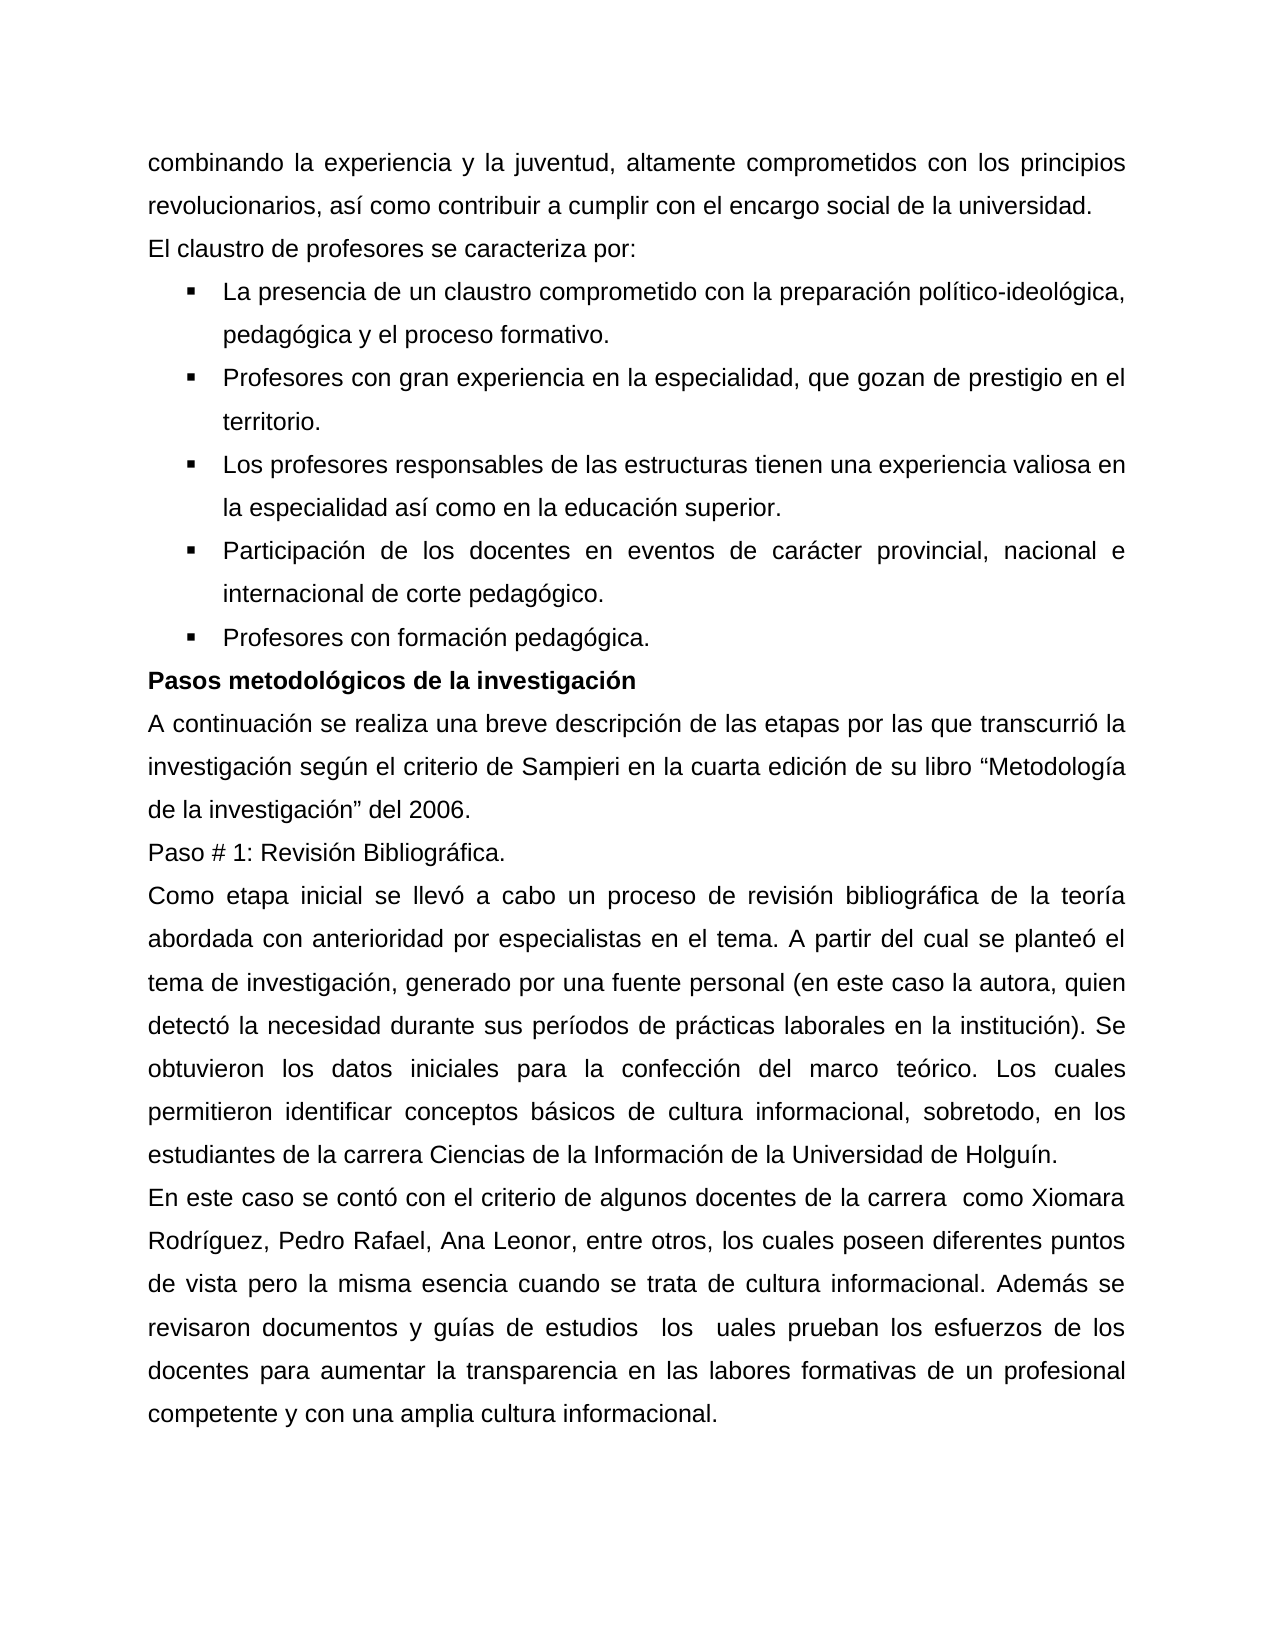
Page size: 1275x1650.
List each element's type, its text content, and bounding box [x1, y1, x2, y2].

subtitle Pasos metodológicos de la investigación [148, 666, 1127, 694]
list Los profesores responsables de las estructuras tienen una experiencia valiosa en la especialidad así como en la educación superior. [185, 450, 1127, 522]
text Como etapa inicial se llevó a cabo un proceso de revisión bibliográfica de la teoría abordada con anterioridad por especialistas en el tema. A partir del cual se planteó el tema de investigación, generado por una fuente personal (en este caso la autora, quien detectó la necesidad durante sus períodos de prácticas laborales en la institución). Se obtuvieron los datos iniciales para la confección del marco teórico. Los cuales permitieron identificar conceptos básicos de cultura informacional, sobretodo, en los estudiantes de la carrera Ciencias de la Información de la Universidad de Holguín. [148, 881, 1127, 1169]
list Profesores con formación pedagógica. [185, 622, 1127, 651]
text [148, 148, 1127, 219]
list Participación de los docentes en eventos de carácter provincial, nacional e internacional de corte pedagógico. [185, 536, 1127, 608]
text El claustro de profesores se caracteriza por: [148, 234, 1127, 263]
text En este caso se contó con el criterio de algunos docentes de la carrera como Xiomara Rodríguez, Pedro Rafael, Ana Leonor, entre otros, los cuales poseen diferentes puntos de vista pero la misma esencia cuando se trata de cultura informacional. Además se revisaron documentos y guías de estudios los uales prueban los esfuerzos de los docentes para aumentar la transparencia en las labores formativas de un profesional competente y con una amplia cultura informacional. [148, 1183, 1127, 1428]
list Profesores con gran experiencia en la especialidad, que gozan de prestigio en el territorio. [185, 363, 1127, 435]
list La presencia de un claustro comprometido con la preparación político-ideológica, pedagógica y el proceso formativo. [185, 277, 1127, 349]
text Paso # 1: Revisión Bibliográfica. [148, 838, 1127, 867]
text A continuación se realiza una breve descripción de las etapas por las que transcurrió la investigación según el criterio de Sampieri en la cuarta edición de su libro “Metodología de la investigación” del 2006. [148, 709, 1127, 824]
